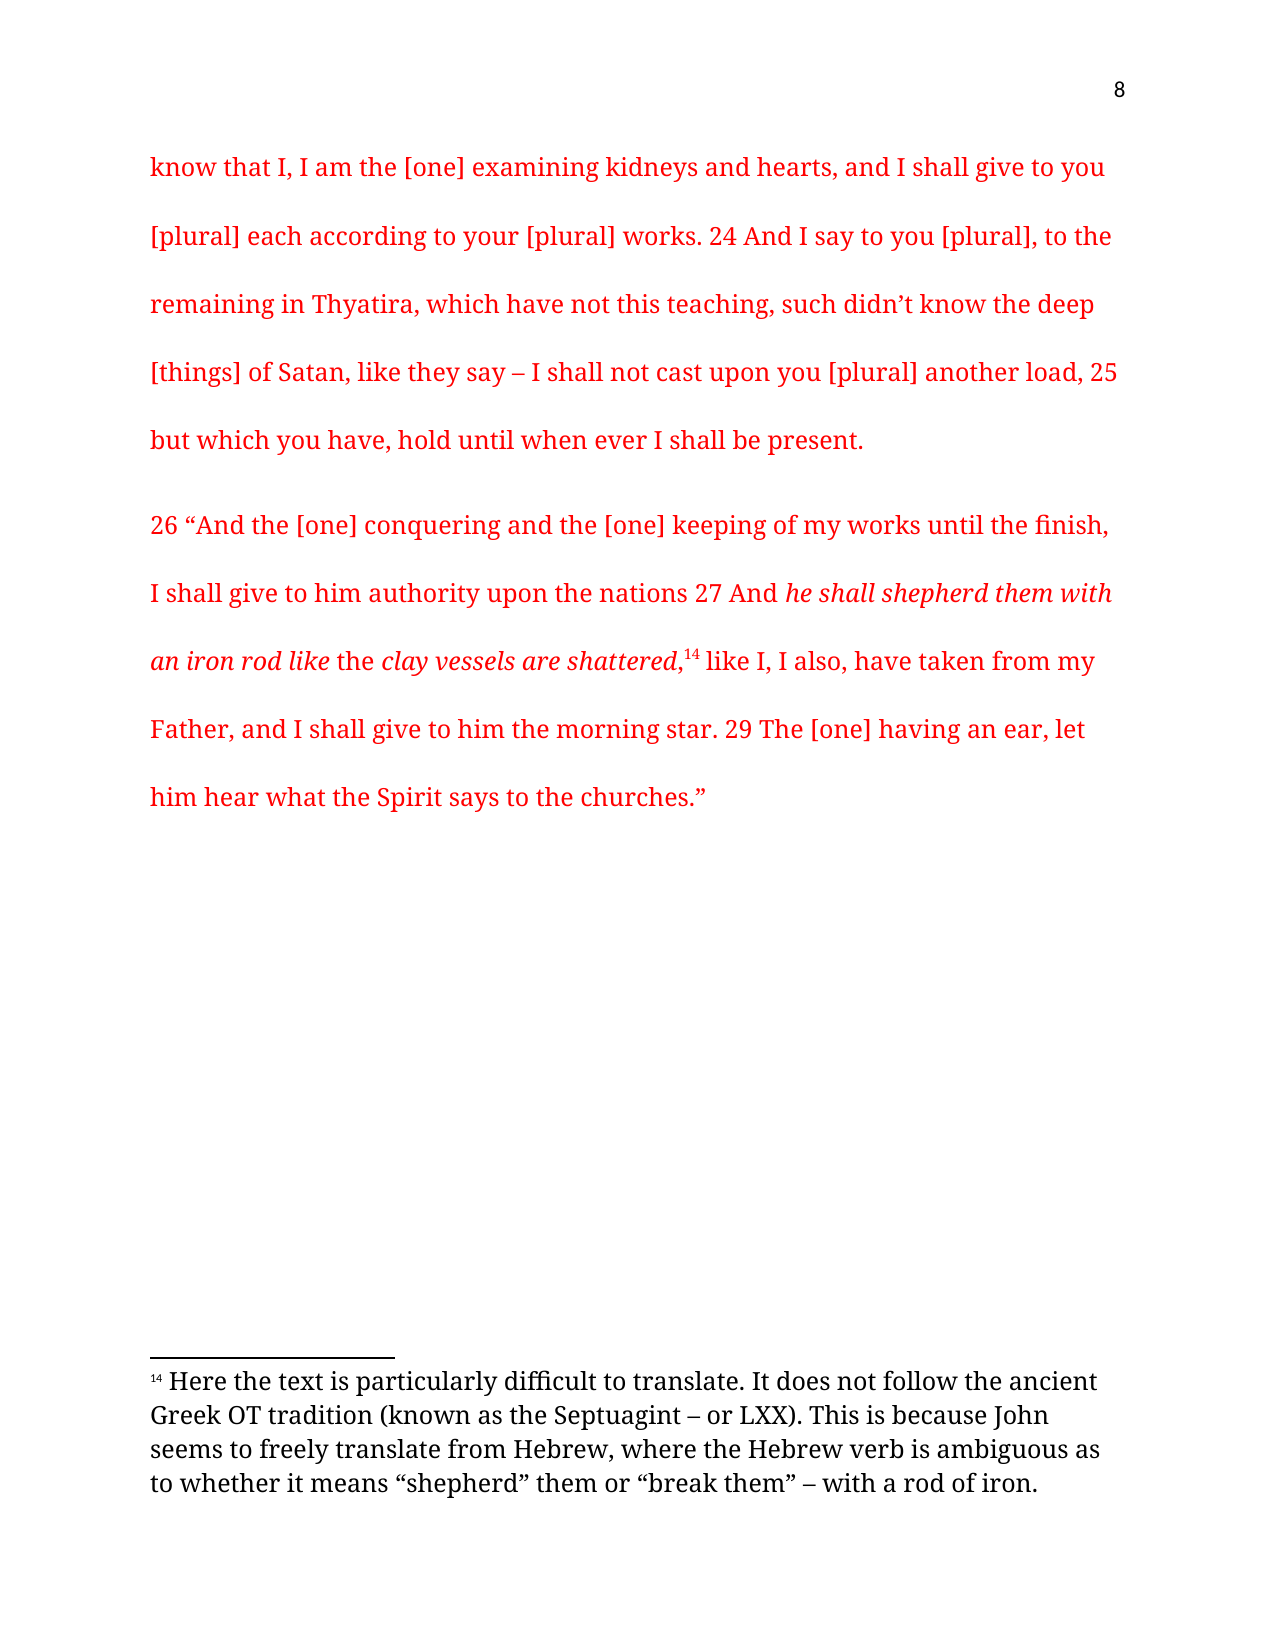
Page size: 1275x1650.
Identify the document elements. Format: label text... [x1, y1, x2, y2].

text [150, 150, 1125, 457]
text 26 “And the [one] conquering and the [one] keeping of my works until the finish, I shall give to him authority upon the nations 27 And he shall shepherd them with an iron rod like the clay vessels are shattered, like I, I also, have taken from my Father, and I shall give to him the morning star. 29 The [one] having an ear, let him hear what the Spirit says to the churches.” [150, 507, 1125, 814]
